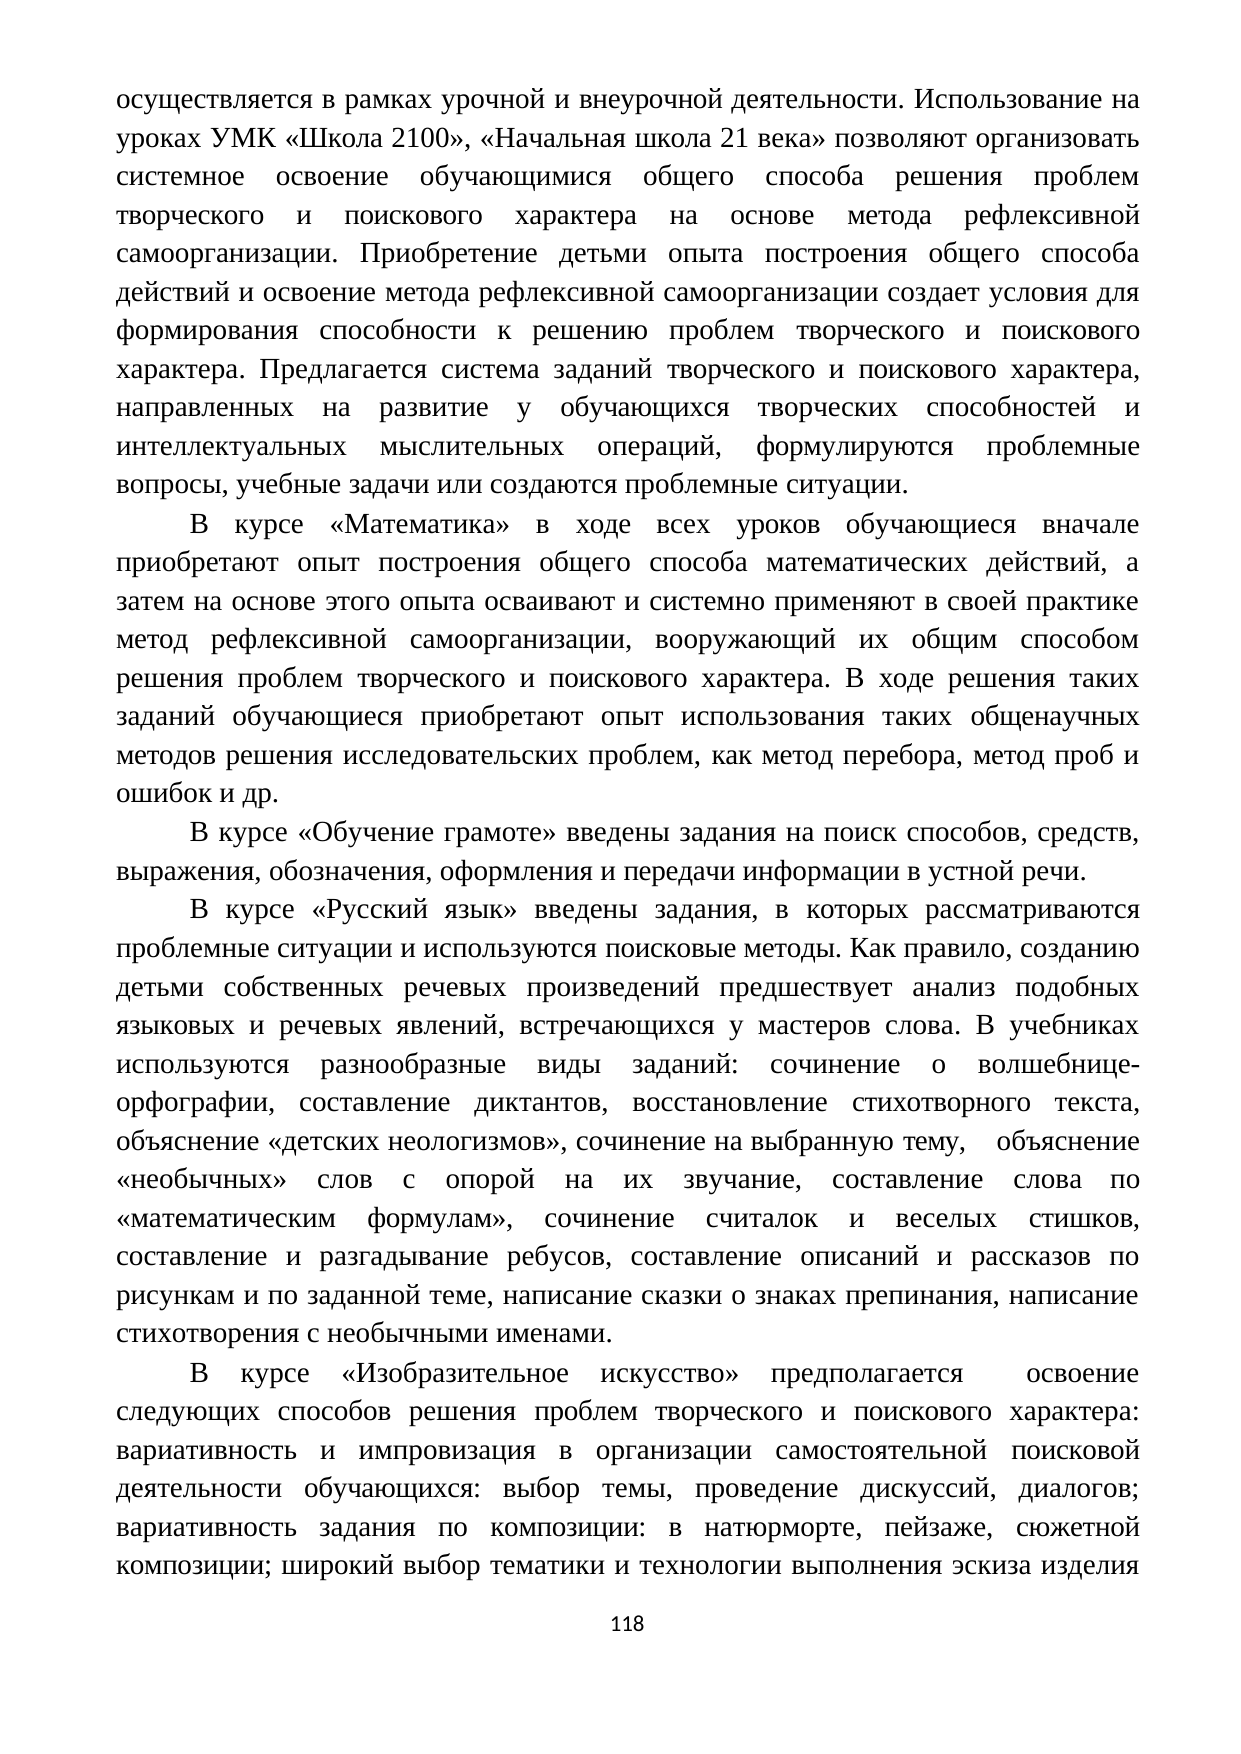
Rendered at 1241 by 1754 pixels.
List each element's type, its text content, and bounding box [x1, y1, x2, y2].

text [116, 1355, 1140, 1581]
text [116, 81, 1140, 500]
text В курсе «Русский язык» введены задания, в которых рассматриваются проблемные ситуации и используются поисковые методы. Как правило, созданию детьми собственных речевых произведений предшествует анализ подобных языковых и речевых явлений, встречающихся у мастеров слова. В учебниках используются разнообразные виды заданий: сочинение о волшебнице-орфографии, составление диктантов, восстановление стихотворного текста, объяснение «детских неологизмов», сочинение на выбранную тему, объяснение «необычных» слов с опорой на их звучание, составление слова по «математическим формулам», сочинение считалок и веселых стишков, составление и разгадывание ребусов, составление описаний и рассказов по рисункам и по заданной теме, написание сказки о знаках препинания, написание стихотворения с необычными именами. [116, 892, 1140, 1349]
text В курсе «Обучение грамоте» введены задания на поиск способов, средств, выражения, обозначения, оформления и передачи информации в устной речи. [116, 814, 1140, 887]
text В курсе «Математика» в ходе всех уроков обучающиеся вначале приобретают опыт построения общего способа математических действий, а затем на основе этого опыта осваивают и системно применяют в своей практике метод рефлексивной самоорганизации, вооружающий их общим способом решения проблем творческого и поискового характера. В ходе решения таких заданий обучающиеся приобретают опыт использования таких общенаучных методов решения исследовательских проблем, как метод перебора, метод проб и ошибок и др. [116, 506, 1139, 809]
